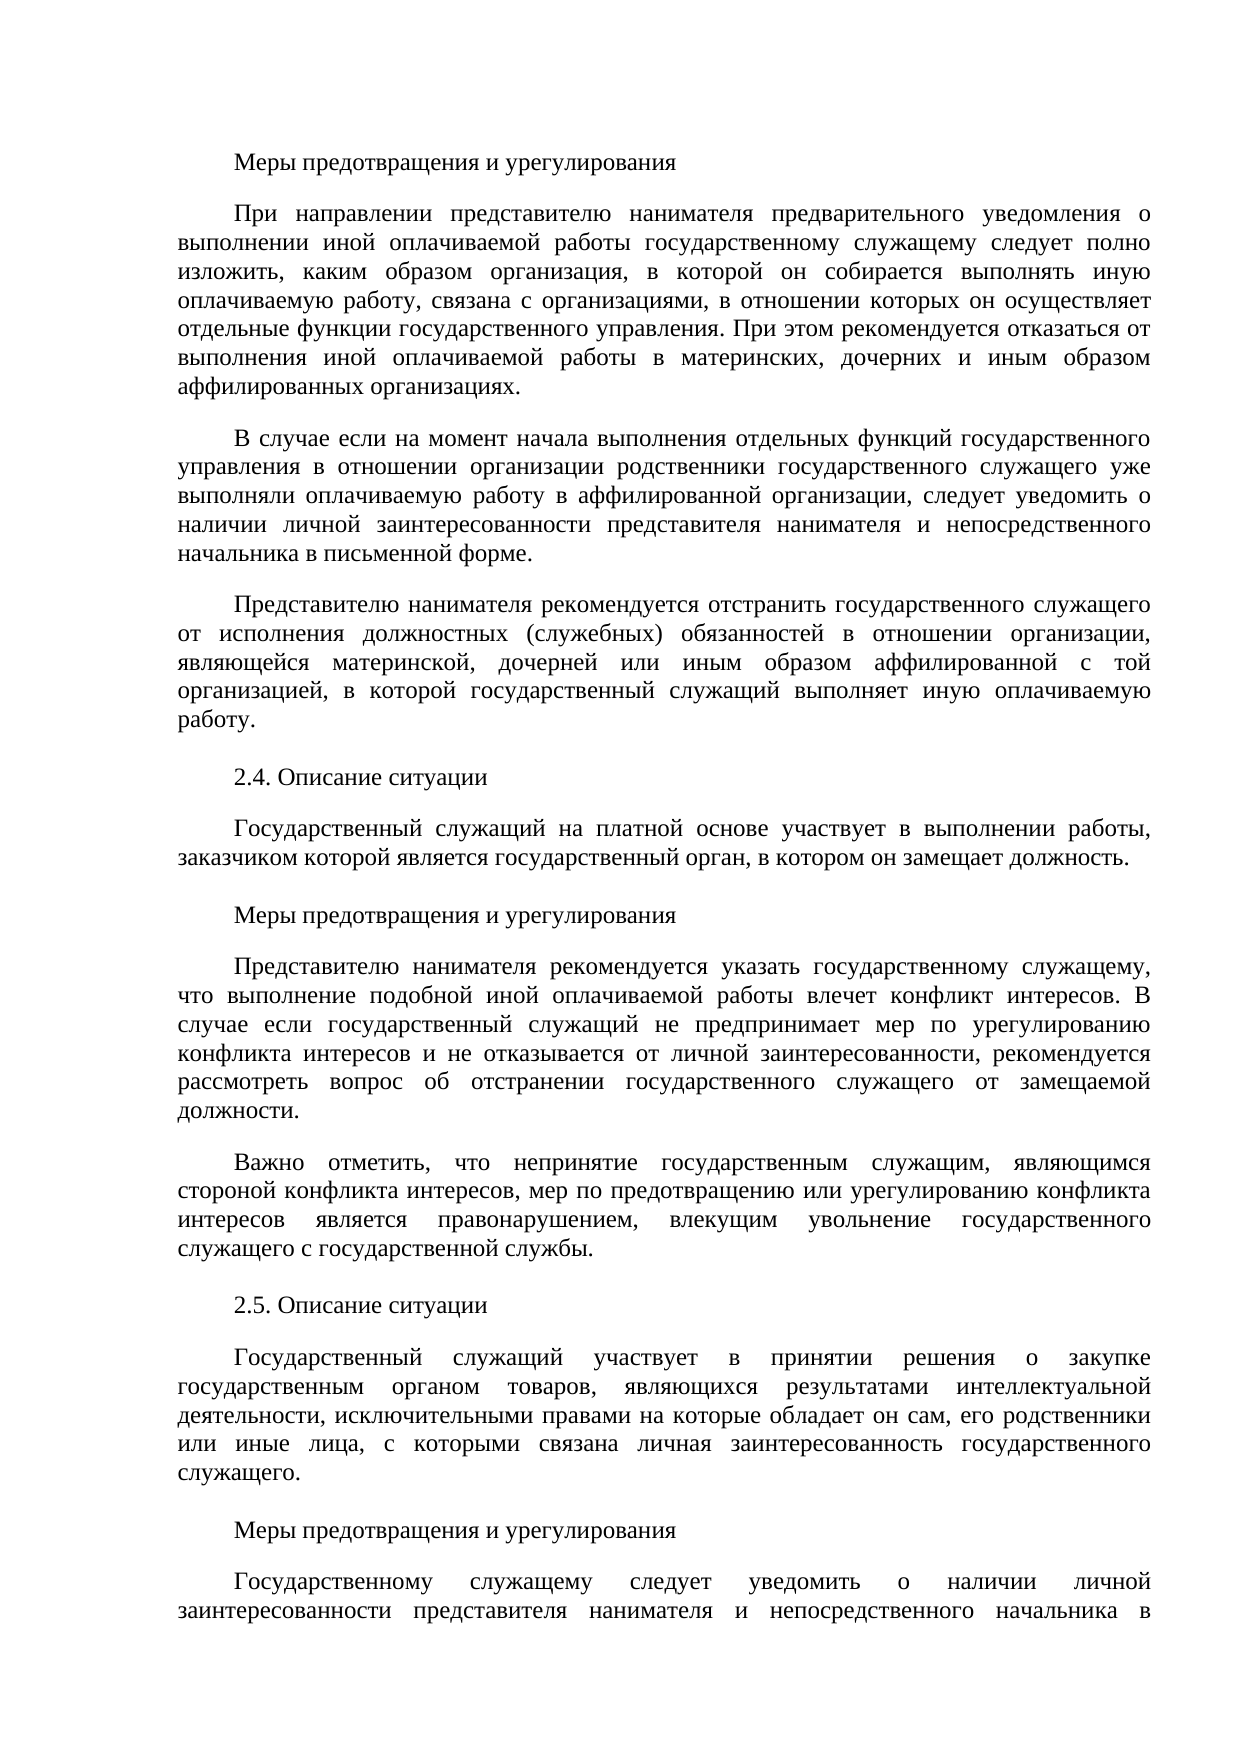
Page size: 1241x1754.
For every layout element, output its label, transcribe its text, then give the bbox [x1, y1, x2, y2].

text Важно отметить, что непринятие государственным служащим, являющимся стороной конфликта интересов, мер по предотвращению или урегулированию конфликта интересов является правонарушением, влекущим увольнение государственного служащего с государственной службы. [177, 1147, 1152, 1262]
text 2.5. Описание ситуации [177, 1291, 1152, 1319]
text Представителю нанимателя рекомендуется указать государственному служащему, что выполнение подобной иной оплачиваемой работы влечет конфликт интересов. В случае если государственный служащий не предпринимает мер по урегулированию конфликта интересов и не отказывается от личной заинтересованности, рекомендуется рассмотреть вопрос об отстранении государственного служащего от замещаемой должности. [177, 951, 1152, 1124]
text Меры предотвращения и урегулирования [177, 147, 1152, 176]
text Меры предотвращения и урегулирования [177, 1515, 1152, 1543]
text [177, 1566, 1152, 1624]
text Представителю нанимателя рекомендуется отстранить государственного служащего от исполнения должностных (служебных) обязанностей в отношении организации, являющейся материнской, дочерней или иным образом аффилированной с той организацией, в которой государственный служащий выполняет иную оплачиваемую работу. [177, 589, 1152, 733]
text В случае если на момент начала выполнения отдельных функций государственного управления в отношении организации родственники государственного служащего уже выполняли оплачиваемую работу в аффилированной организации, следует уведомить о наличии личной заинтересованности представителя нанимателя и непосредственного начальника в письменной форме. [177, 423, 1152, 566]
text Государственный служащий на платной основе участвует в выполнении работы, заказчиком которой является государственный орган, в котором он замещает должность. [177, 813, 1152, 871]
text При направлении представителю нанимателя предварительного уведомления о выполнении иной оплачиваемой работы государственному служащему следует полно изложить, каким образом организация, в которой он собирается выполнять иную оплачиваемую работу, связана с организациями, в отношении которых он осуществляет отдельные функции государственного управления. При этом рекомендуется отказаться от выполнения иной оплачиваемой работы в материнских, дочерних и иным образом аффилированных организациях. [177, 198, 1152, 400]
text Меры предотвращения и урегулирования [177, 900, 1152, 928]
text Государственный служащий участвует в принятии решения о закупке государственным органом товаров, являющихся результатами интеллектуальной деятельности, исключительными правами на которые обладает он сам, его родственники или иные лица, с которыми связана личная заинтересованность государственного служащего. [177, 1342, 1152, 1486]
text 2.4. Описание ситуации [177, 762, 1152, 791]
